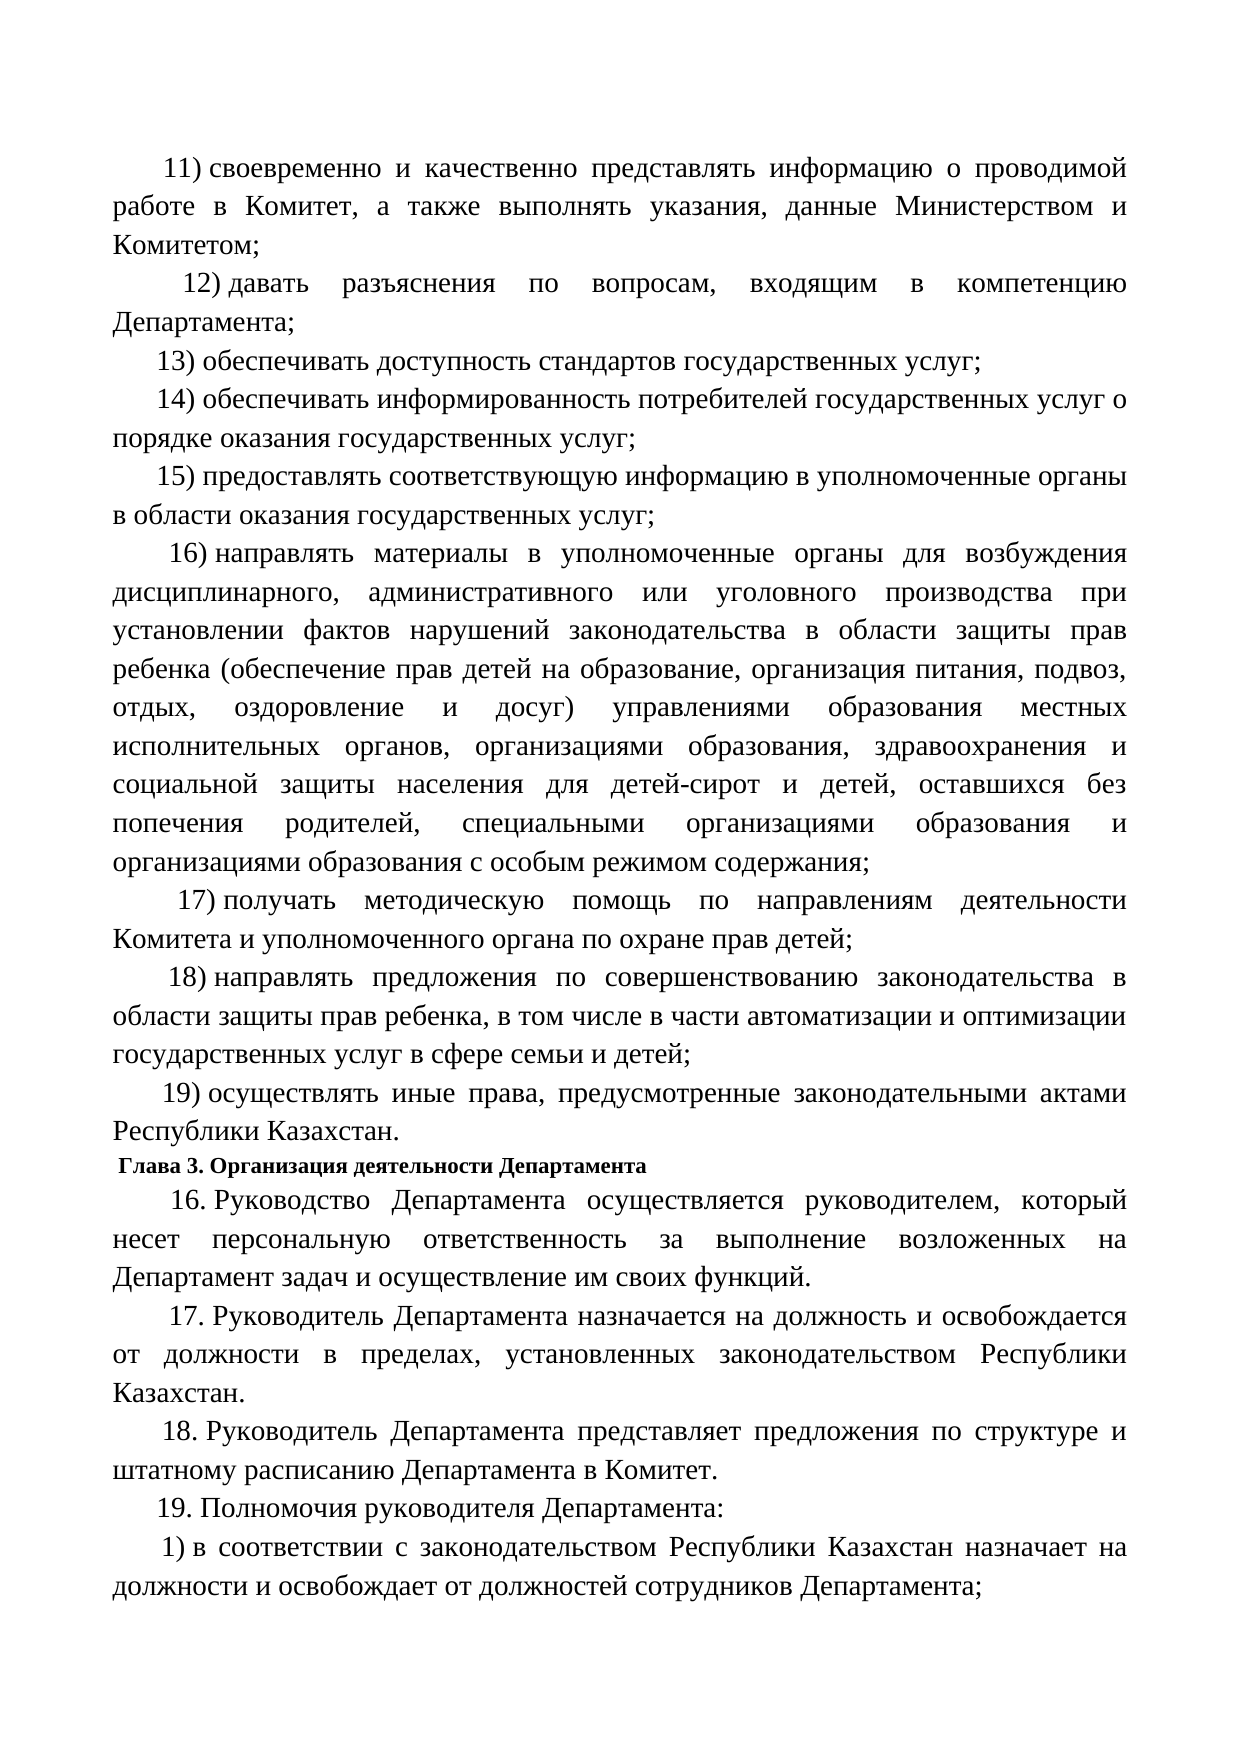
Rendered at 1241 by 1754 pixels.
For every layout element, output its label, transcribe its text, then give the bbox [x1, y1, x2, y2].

text 1) в соответствии с законодательством Республики Казахстан назначает на должности и освобождает от должностей сотрудников Департамента; [112, 1529, 1128, 1601]
text 18. Руководитель Департамента представляет предложения по структуре и штатному расписанию Департамента в Комитет. [112, 1413, 1128, 1486]
text 12) давать разъяснения по вопросам, входящим в компетенцию Департамента; [112, 266, 1128, 338]
text 16) направлять материалы в уполномоченные органы для возбуждения дисциплинарного, административного или уголовного производства при установлении фактов нарушений законодательства в области защиты прав ребенка (обеспечение прав детей на образование, организация питания, подвоз, отдых, оздоровление и досуг) управлениями образования местных исполнительных органов, организациями образования, здравоохранения и социальной защиты населения для детей-сирот и детей, оставшихся без попечения родителей, специальными организациями образования и организациями образования с особым режимом содержания; [112, 535, 1128, 877]
text 17. Руководитель Департамента назначается на должность и освобождается от должности в пределах, установленных законодательством Республики Казахстан. [112, 1298, 1128, 1408]
text 13) обеспечивать доступность стандартов государственных услуг; [112, 343, 1128, 376]
text 18) направлять предложения по совершенствованию законодательства в области защиты прав ребенка, в том числе в части автоматизации и оптимизации государственных услуг в сфере семьи и детей; [112, 959, 1128, 1070]
text 19. Полномочия руководителя Департамента: [112, 1491, 1128, 1524]
text 15) предоставлять соответствующую информацию в уполномоченные органы в области оказания государственных услуг; [112, 458, 1128, 530]
text 11) своевременно и качественно представлять информацию о проводимой работе в Комитет, а также выполнять указания, данные Министерством и Комитетом; [112, 150, 1128, 261]
text 19) осуществлять иные права, предусмотренные законодательными актами Республики Казахстан. [112, 1075, 1128, 1147]
text Глава 3. Организация деятельности Департамента [112, 1152, 1128, 1178]
text 16. Руководство Департамента осуществляется руководителем, который несет персональную ответственность за выполнение возложенных на Департамент задач и осуществление им своих функций. [112, 1182, 1128, 1293]
text 14) обеспечивать информированность потребителей государственных услуг о порядке оказания государственных услуг; [112, 381, 1128, 453]
text 17) получать методическую помощь по направлениям деятельности Комитета и уполномоченного органа по охране прав детей; [112, 882, 1128, 954]
